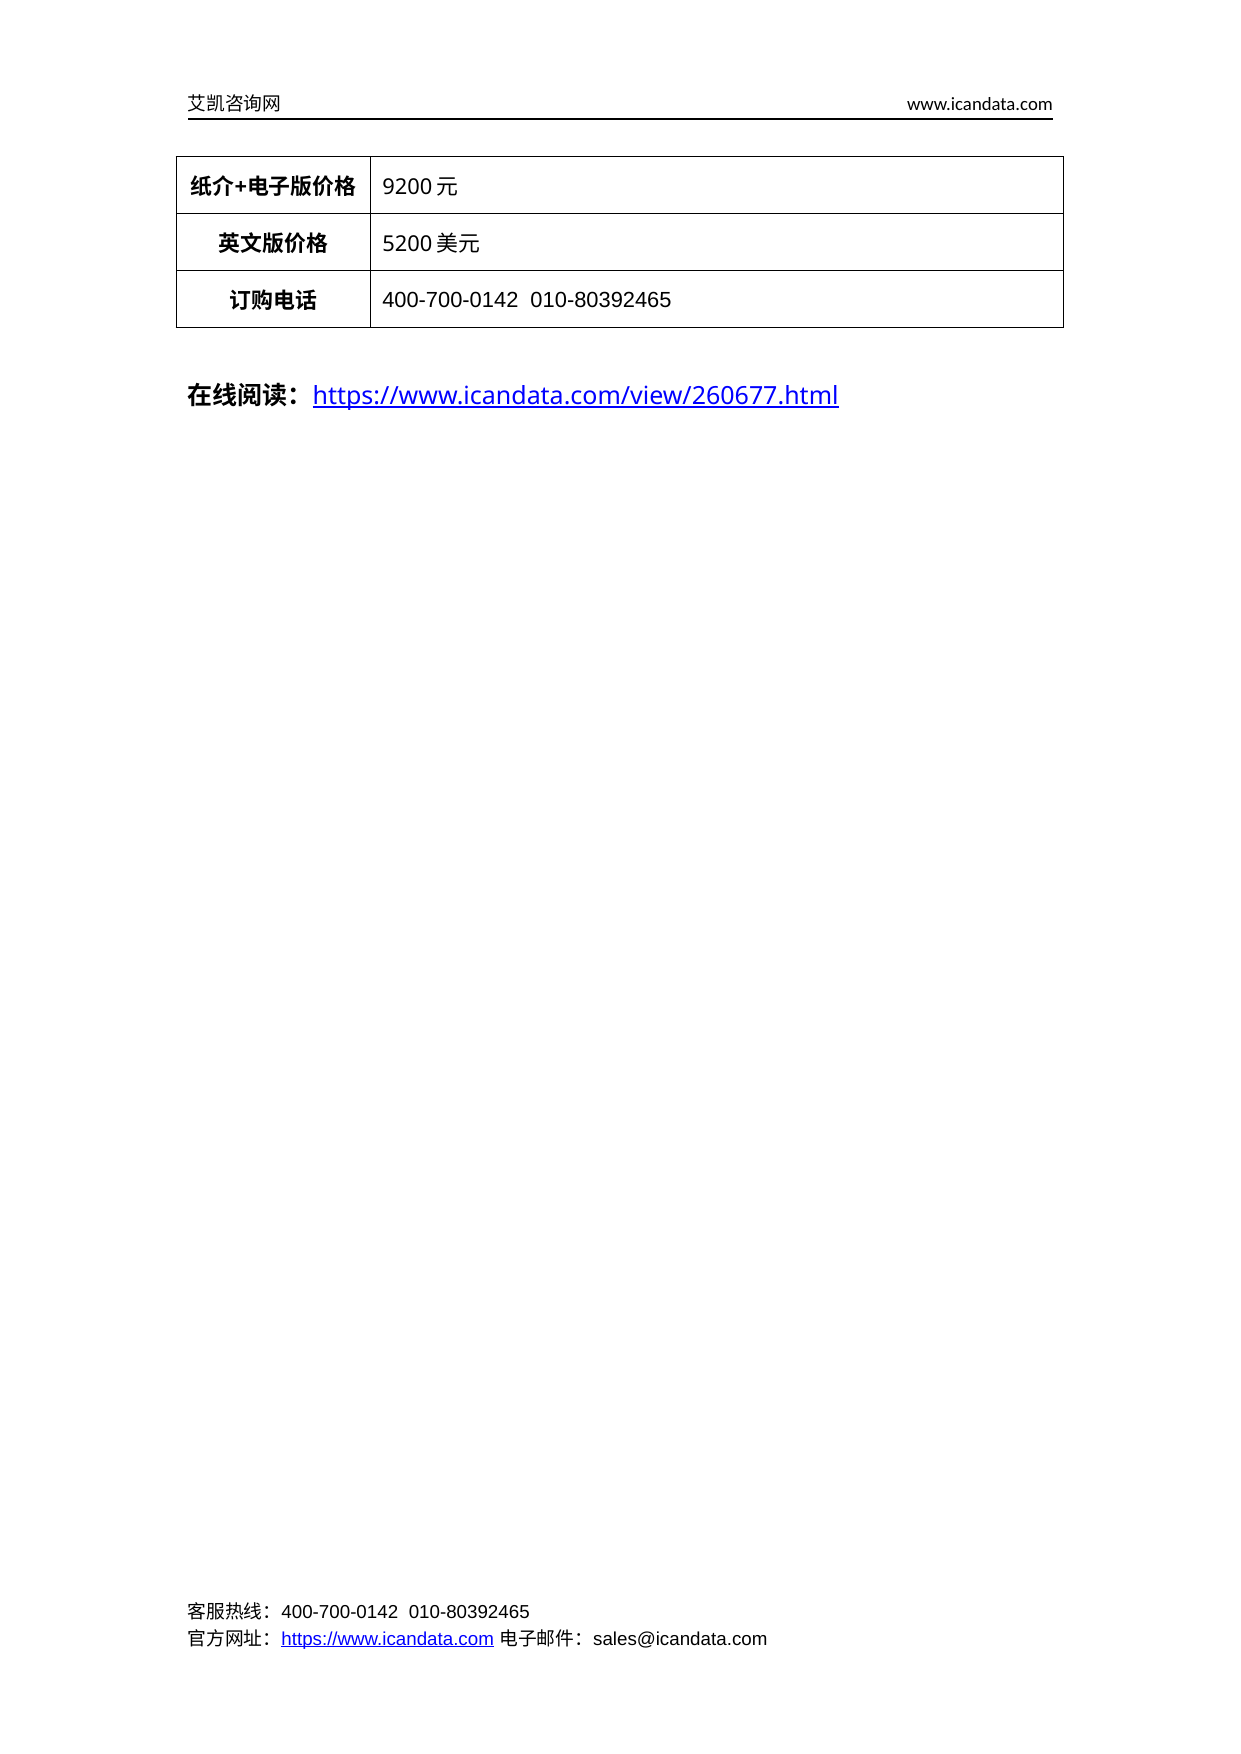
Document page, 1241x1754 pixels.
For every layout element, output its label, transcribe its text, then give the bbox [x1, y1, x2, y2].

table_cell 英文版价格 [177, 214, 370, 270]
table_cell 400-700-0142 010-80392465 [371, 271, 1063, 327]
table_cell 9200元 [371, 157, 1063, 213]
table_cell 5200美元 [371, 214, 1063, 270]
text 在线阅读：https://www.icandata.com/view/260677.html [187, 361, 1053, 426]
table_cell 订购电话 [177, 271, 370, 327]
table_cell 纸介+电子版价格 [177, 157, 370, 213]
